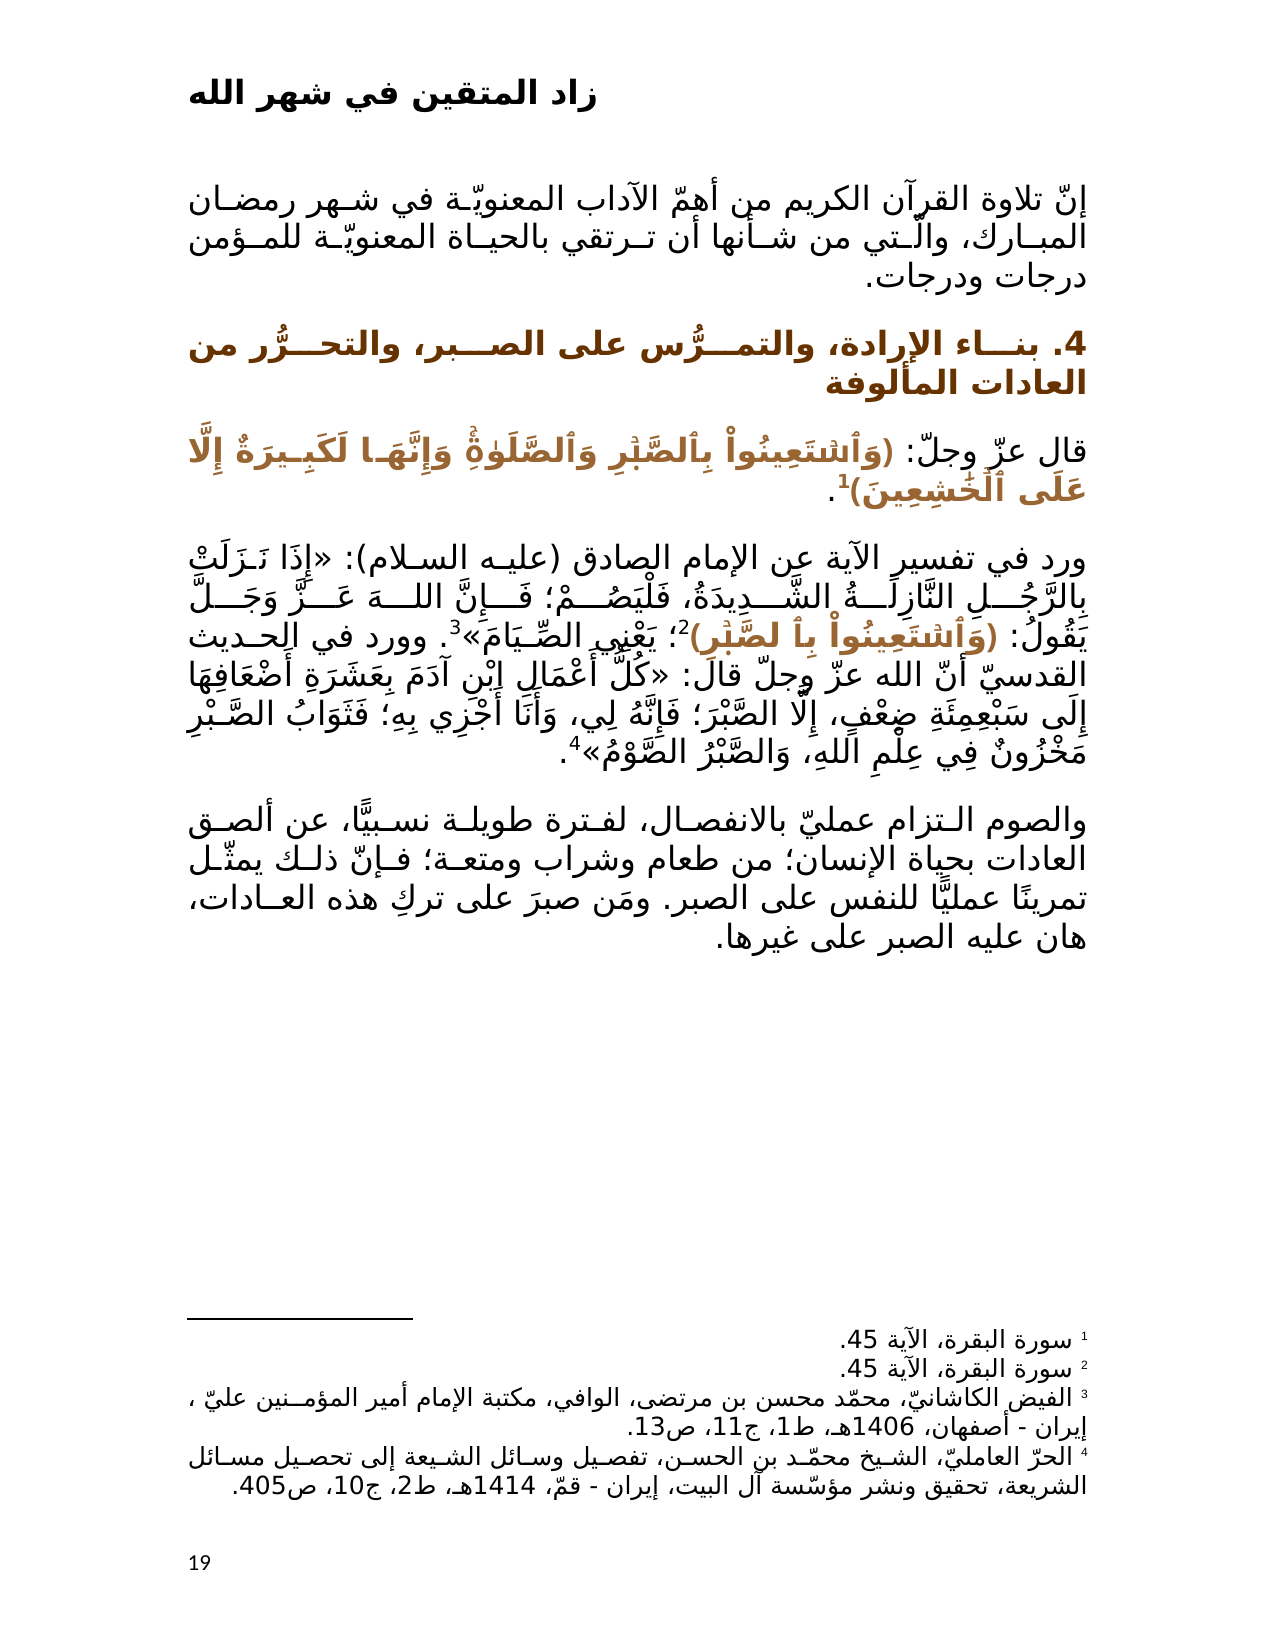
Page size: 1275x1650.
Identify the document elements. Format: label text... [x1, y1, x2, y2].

text والصوم التزام عمليّ بالانفصال، لفترة طويلة نسبيًّا، عن ألصق العادات بحياة الإنسان؛ من طعام وشراب ومتعة؛ فإنّ ذلك يمثّل تمرينًا عمليًّا للنفس على الصبر. ومَن صبرَ على تركِ هذه العادات، هان عليه الصبر على غيرها. [187, 801, 1087, 956]
text ورد في تفسير الآية عن الإمام الصادق (عليه السلام): «إِذَا نَزَلَتْ بِالرَّجُلِ النَّازِلَةُ الشَّدِيدَةُ، فَلْيَصُمْ؛ فَإِنَّ اللهَ عَزَّ وَجَلَّ يَقُولُ: ﴿وَٱسۡتَعِينُواْ بِٱلصَّبۡرِ﴾؛ يَعْنِي الصِّيَامَ». وورد في الحديث القدسيّ أنّ الله عزّ وجلّ قال: «كُلُّ أَعْمَالِ ابْنِ آدَمَ بِعَشَرَةِ أَضْعَافِهَا إِلَى سَبْعِمِئَةِ ضِعْفٍ، إِلَّا الصَّبْرَ؛ فَإِنَّهُ لِي، وَأَنَا أَجْزِي بِهِ؛ فَثَوَابُ الصَّبْرِ مَخْزُونٌ فِي عِلْمِ اللهِ، وَالصَّبْرُ الصَّوْمُ». [187, 539, 1087, 772]
text إنّ تلاوة القرآن الكريم من أهمّ الآداب المعنويّة في شهر رمضان المبارك، والّتي من شأنها أن ترتقي بالحياة المعنويّة للمؤمن درجات ودرجات. [187, 179, 1087, 296]
text قال عزّ وجلّ: ﴿وَٱسۡتَعِينُواْ بِٱلصَّبۡرِ وَٱلصَّلَوٰةِۚ وَإِنَّهَا لَكَبِيرَةٌ إِلَّا عَلَى ٱلۡخَٰشِعِينَ﴾. [187, 432, 1087, 509]
text 4. بناء الإرادة، والتمرُّس على الصبر، والتحرُّر من العادات المألوفة [187, 325, 1087, 403]
